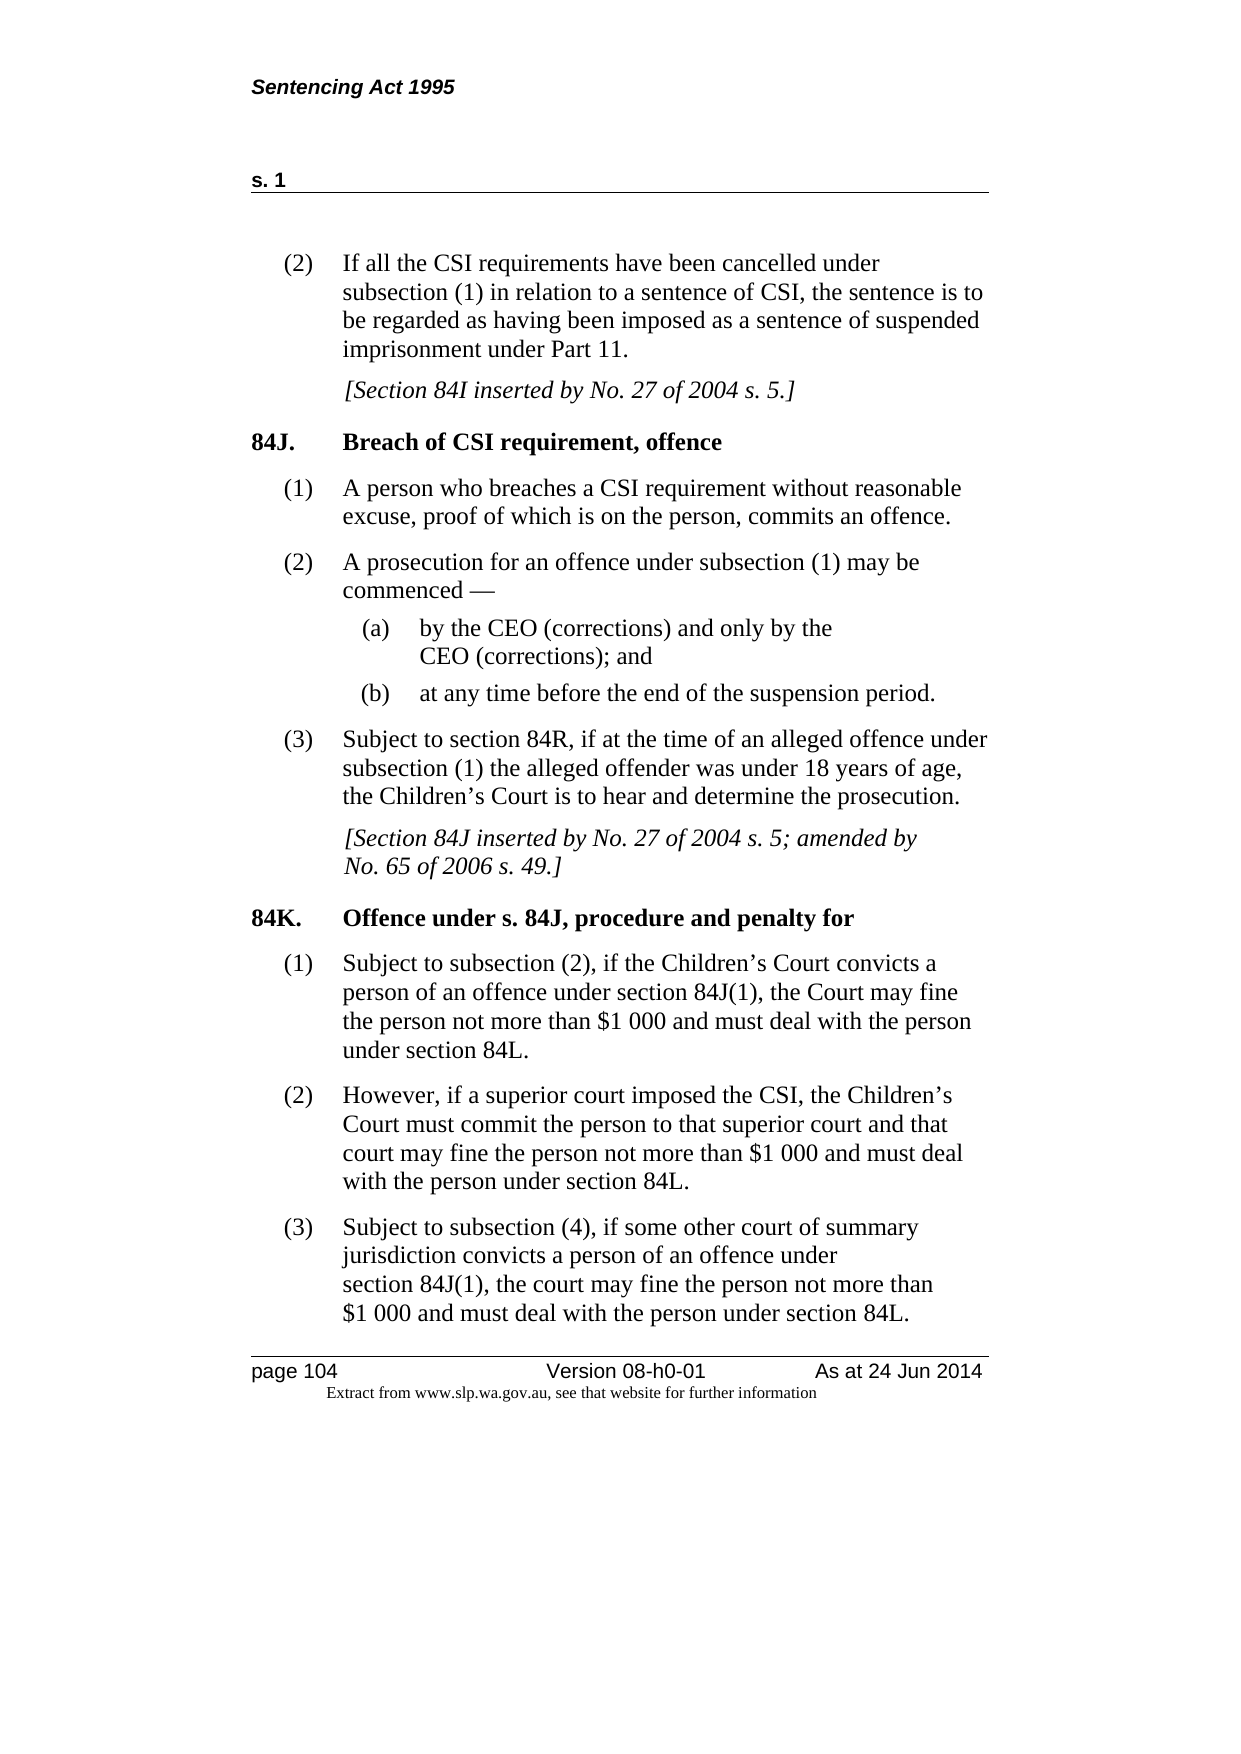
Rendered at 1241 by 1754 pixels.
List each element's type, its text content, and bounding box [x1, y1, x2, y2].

text (2) However, if a superior court imposed the CSI, the Children’s Court must commit the person to that superior court and that court may fine the person not more than $1 000 and must deal with the person under section 84L. [251, 1080, 989, 1195]
text [Section 84I inserted by No. 27 of 2004 s. 5.] [251, 376, 989, 404]
text (b) at any time before the end of the suspension period. [251, 678, 989, 707]
text (1) Subject to subsection (2), if the Children’s Court convicts a person of an offence under section 84J(1), the Court may fine the person not more than $1 000 and must deal with the person under section 84L. [251, 948, 989, 1063]
subtitle 84K. Offence under s. 84J, procedure and penalty for [251, 903, 989, 932]
text (2) A prosecution for an offence under subsection (1) may be commenced — [251, 547, 989, 604]
text (1) A person who breaches a CSI requirement without reasonable excuse, proof of which is on the person, commits an offence. [251, 473, 989, 530]
subtitle 84J. Breach of CSI requirement, offence [251, 427, 989, 456]
text [Section 84J inserted by No. 27 of 2004 s. 5; amended by No. 65 of 2006 s. 49.] [251, 823, 989, 880]
text (3) Subject to section 84R, if at the time of an alleged offence under subsection (1) the alleged offender was under 18 years of age, the Children’s Court is to hear and determine the prosecution. [251, 724, 989, 810]
text (a) by the CEO (corrections) and only by the CEO (corrections); and [251, 613, 989, 670]
text (2) If all the CSI requirements have been cancelled under subsection (1) in relation to a sentence of CSI, the sentence is to be regarded as having been imposed as a sentence of suspended imprisonment under Part 11. [251, 248, 989, 363]
text (3) Subject to subsection (4), if some other court of summary jurisdiction convicts a person of an offence under section 84J(1), the court may fine the person not more than $1 000 and must deal with the person under section 84L. [251, 1212, 989, 1327]
